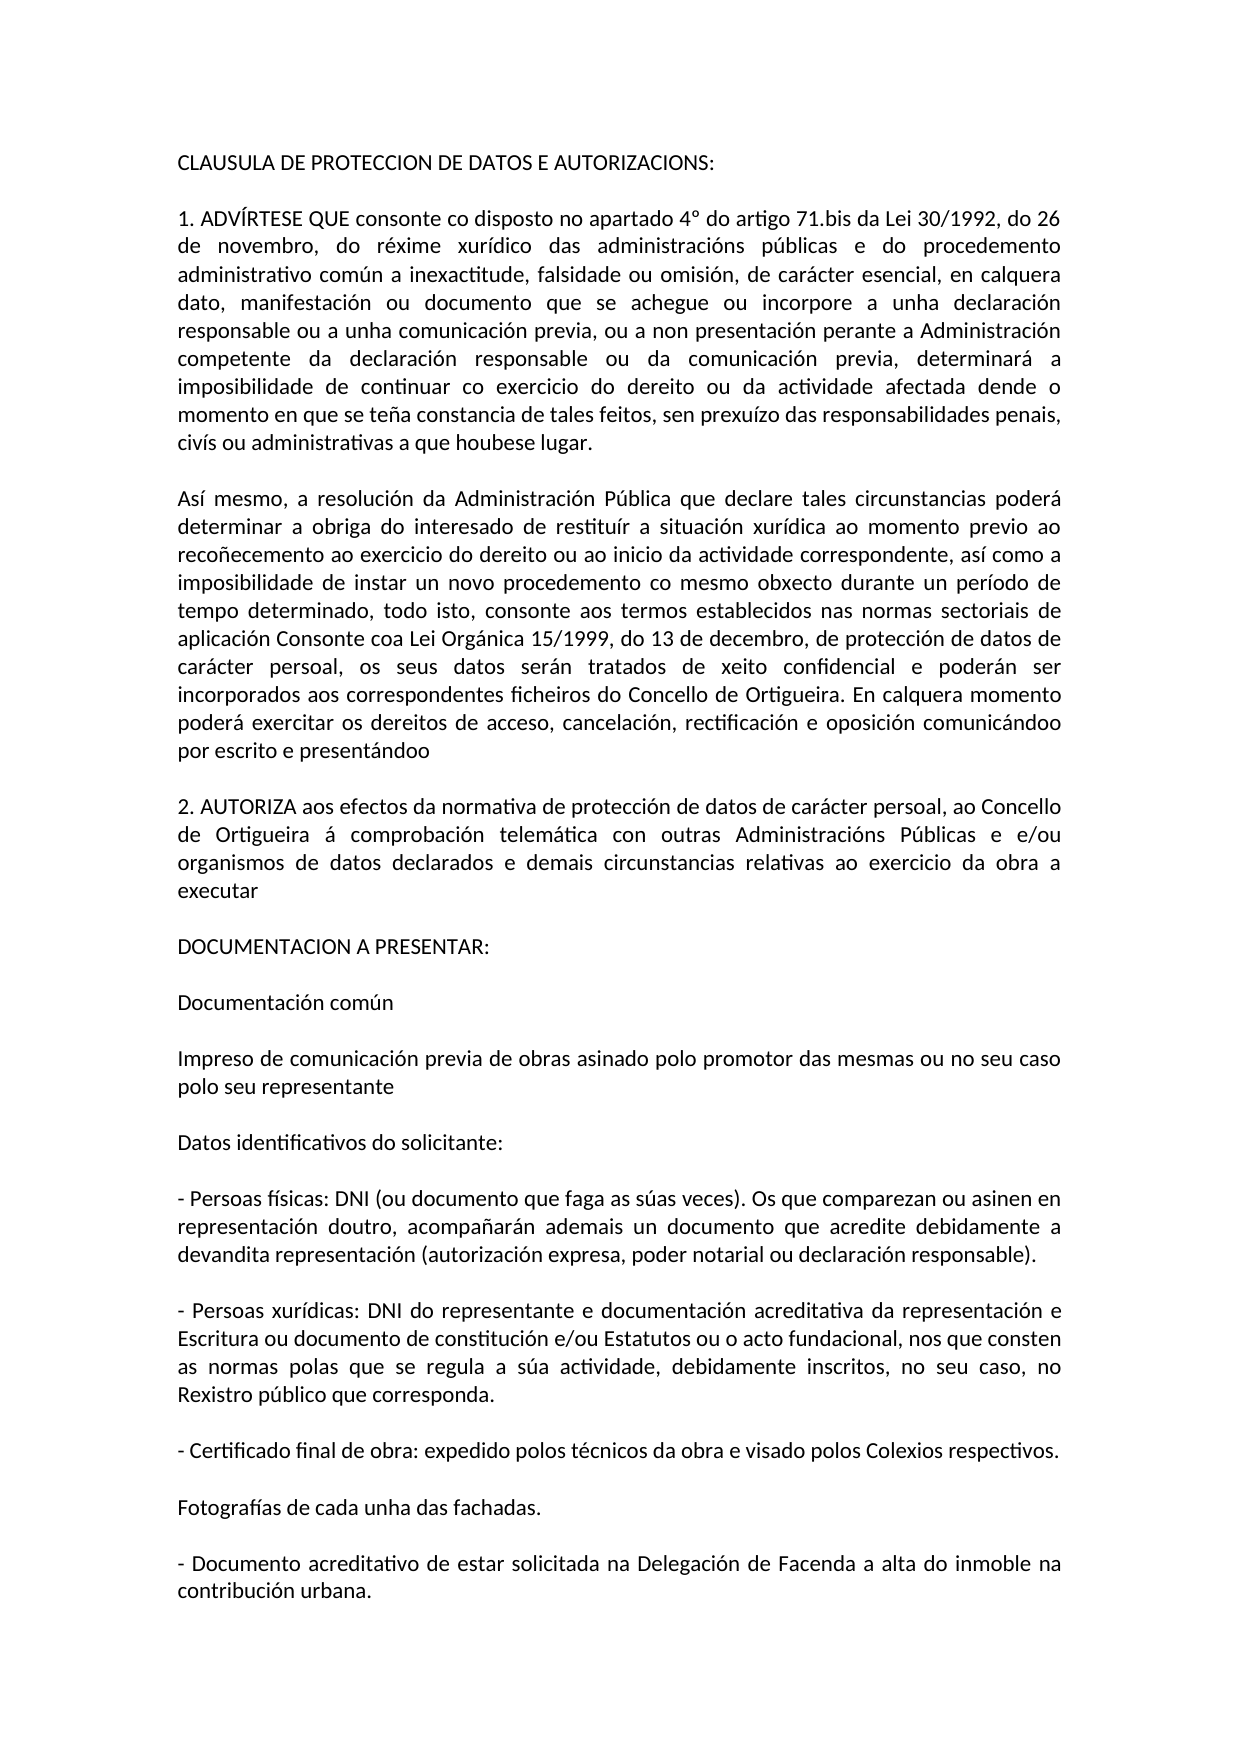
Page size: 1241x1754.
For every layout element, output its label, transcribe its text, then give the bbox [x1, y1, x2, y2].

text 2. AUTORIZA aos efectos da normativa de protección de datos de carácter persoal, ao Concello de Ortigueira á comprobación telemática con outras Administracións Públicas e e/ou organismos de datos declarados e demais circunstancias relativas ao exercicio da obra a executar [177, 792, 1063, 904]
text Impreso de comunicación previa de obras asinado polo promotor das mesmas ou no seu caso polo seu representante [177, 1044, 1063, 1100]
text DOCUMENTACION A PRESENTAR: [177, 932, 1063, 960]
text Datos identificativos do solicitante: [177, 1128, 1063, 1156]
text Así mesmo, a resolución da Administración Pública que declare tales circunstancias poderá determinar a obriga do interesado de restituír a situación xurídica ao momento previo ao recoñecemento ao exercicio do dereito ou ao inicio da actividade correspondente, así como a imposibilidade de instar un novo procedemento co mesmo obxecto durante un período de tempo determinado, todo isto, consonte aos termos establecidos nas normas sectoriais de aplicación Consonte coa Lei Orgánica 15/1999, do 13 de decembro, de protección de datos de carácter persoal, os seus datos serán tratados de xeito confidencial e poderán ser incorporados aos correspondentes ficheiros do Concello de Ortigueira. En calquera momento poderá exercitar os dereitos de acceso, cancelación, rectificación e oposición comunicándoo por escrito e presentándoo [177, 484, 1063, 764]
text - Persoas físicas: DNI (ou documento que faga as súas veces). Os que comparezan ou asinen en representación doutro, acompañarán ademais un documento que acredite debidamente a devandita representación (autorización expresa, poder notarial ou declaración responsable). [177, 1184, 1063, 1268]
text 1. ADVÍRTESE QUE consonte co disposto no apartado 4º do artigo 71.bis da Lei 30/1992, do 26 de novembro, do réxime xurídico das administracións públicas e do procedemento administrativo común a inexactitude, falsidade ou omisión, de carácter esencial, en calquera dato, manifestación ou documento que se achegue ou incorpore a unha declaración responsable ou a unha comunicación previa, ou a non presentación perante a Administración competente da declaración responsable ou da comunicación previa, determinará a imposibilidade de continuar co exercicio do dereito ou da actividade afectada dende o momento en que se teña constancia de tales feitos, sen prexuízo das responsabilidades penais, civís ou administrativas a que houbese lugar. [177, 204, 1063, 456]
text Fotografías de cada unha das fachadas. [177, 1493, 1063, 1521]
text - Certificado final de obra: expedido polos técnicos da obra e visado polos Colexios respectivos. [177, 1437, 1063, 1464]
text Documentación común [177, 988, 1063, 1016]
text CLAUSULA DE PROTECCION DE DATOS E AUTORIZACIONS: [177, 148, 1063, 176]
text - Documento acreditativo de estar solicitada na Delegación de Facenda a alta do inmoble na contribución urbana. [177, 1549, 1063, 1605]
text - Persoas xurídicas: DNI do representante e documentación acreditativa da representación e Escritura ou documento de constitución e/ou Estatutos ou o acto fundacional, nos que consten as normas polas que se regula a súa actividade, debidamente inscritos, no seu caso, no Rexistro público que corresponda. [177, 1296, 1063, 1408]
